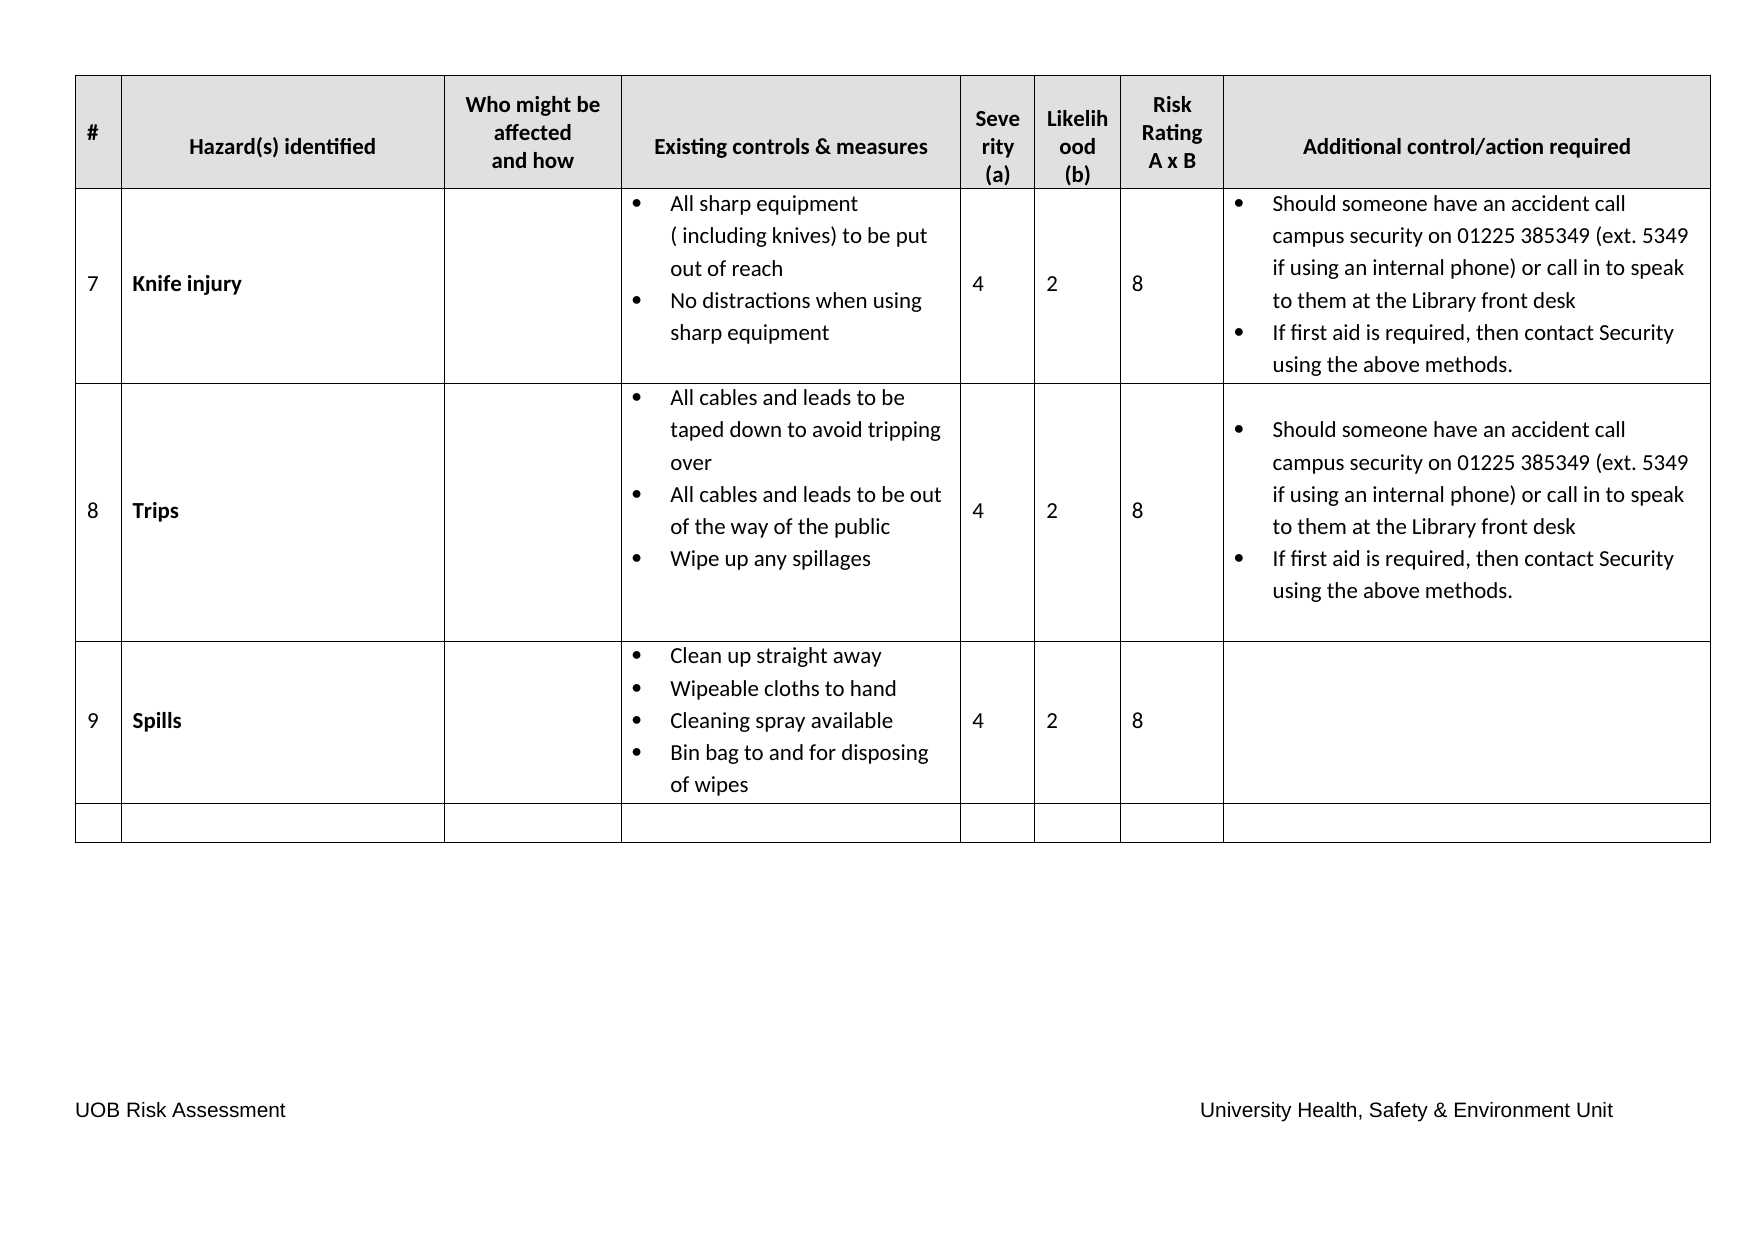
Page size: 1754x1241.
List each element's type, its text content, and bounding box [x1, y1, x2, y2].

table_cell Spills [122, 642, 444, 803]
table_cell [622, 804, 960, 842]
table_header Likelihood (b) [1035, 76, 1120, 188]
table_cell 8 [1121, 189, 1223, 382]
table_cell [1035, 804, 1120, 842]
table_cell [445, 384, 621, 641]
table_cell 4 [961, 642, 1034, 803]
table_cell [122, 804, 444, 842]
table_header Risk Rating A x B [1121, 76, 1223, 188]
table_cell 2 [1035, 642, 1120, 803]
table_cell [961, 804, 1034, 842]
table_header Who might be affected and how [445, 76, 621, 188]
table_cell [445, 804, 621, 842]
table_cell 8 [1121, 642, 1223, 803]
table_header Severity (a) [961, 76, 1034, 188]
table_cell All cables and leads to be taped down to avoid tripping over All cables and leads to be out of the way of the public Wipe up any spillages [622, 384, 960, 641]
table_header Hazard(s) identified [122, 76, 444, 188]
table_cell Should someone have an accident call campus security on 01225 385349 (ext. 5349 if using an internal phone) or call in to speak to them at the Library front desk If first aid is required, then contact Security using the above methods. [1224, 189, 1710, 382]
table_cell 2 [1035, 189, 1120, 382]
table_cell [1224, 642, 1710, 803]
table_cell Knife injury [122, 189, 444, 382]
table_cell [445, 642, 621, 803]
table_cell All sharp equipment ( including knives) to be put out of reach No distractions when using sharp equipment [622, 189, 960, 382]
table_cell 8 [1121, 384, 1223, 641]
table_cell [1224, 804, 1710, 842]
table_cell 4 [961, 189, 1034, 382]
table_cell 9 [76, 642, 121, 803]
table_cell [76, 804, 121, 842]
table_header # [76, 76, 121, 188]
table_header Additional control/action required [1224, 76, 1710, 188]
table_cell Clean up straight away Wipeable cloths to hand Cleaning spray available Bin bag to and for disposing of wipes [622, 642, 960, 803]
table_cell 8 [76, 384, 121, 641]
table_cell Should someone have an accident call campus security on 01225 385349 (ext. 5349 if using an internal phone) or call in to speak to them at the Library front desk If first aid is required, then contact Security using the above methods. [1224, 384, 1710, 641]
table_cell [445, 189, 621, 382]
table_cell [1121, 804, 1223, 842]
table_cell Trips [122, 384, 444, 641]
table_cell 7 [76, 189, 121, 382]
table_header Existing controls & measures [622, 76, 960, 188]
table_cell 2 [1035, 384, 1120, 641]
table_cell 4 [961, 384, 1034, 641]
